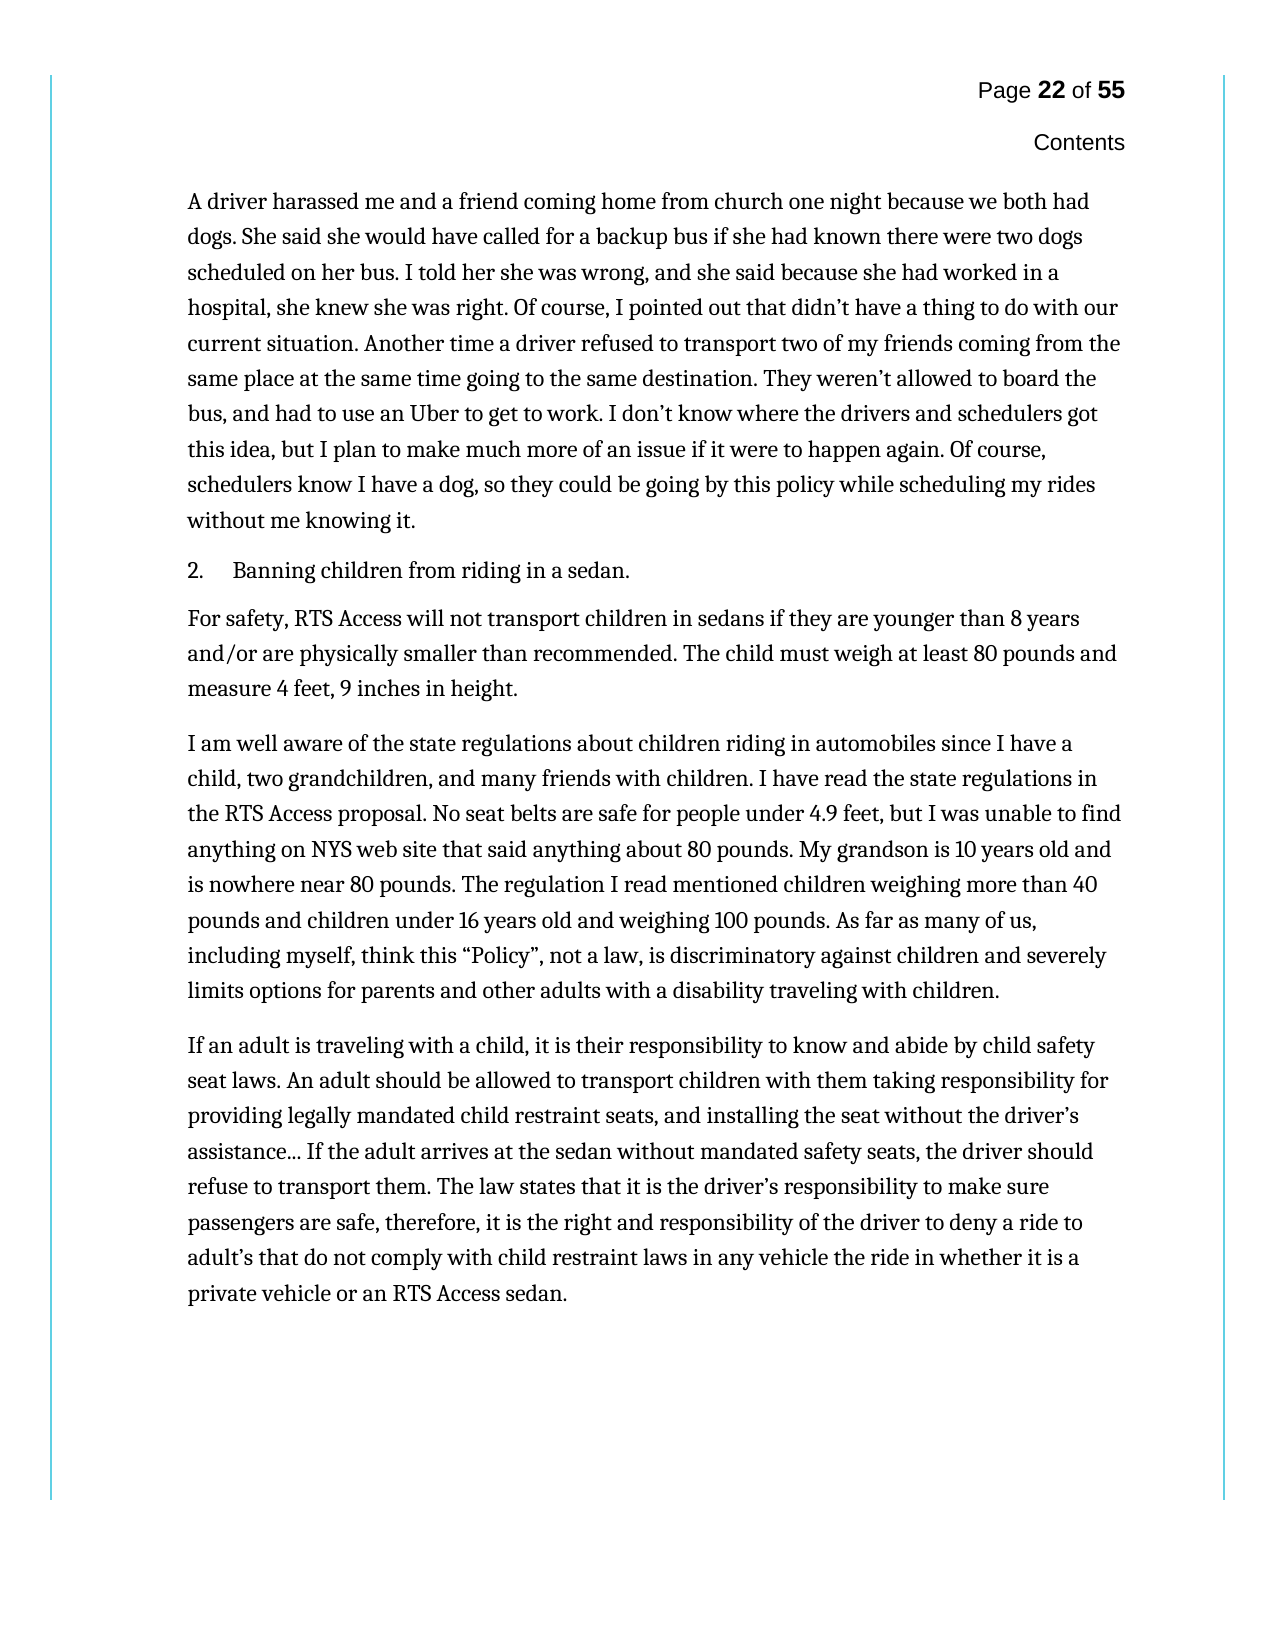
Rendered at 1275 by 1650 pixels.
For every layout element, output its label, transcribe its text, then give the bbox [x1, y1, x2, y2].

text For safety, RTS Access will not transport children in sedans if they are younger than 8 years and/or are physically smaller than recommended. The child must weigh at least 80 pounds and measure 4 feet, 9 inches in height. [187, 597, 1125, 703]
text A driver harassed me and a friend coming home from church one night because we both had dogs. She said she would have called for a backup bus if she had known there were two dogs scheduled on her bus. I told her she was wrong, and she said because she had worked in a hospital, she knew she was right. Of course, I pointed out that didn’t have a thing to do with our current situation. Another time a driver refused to transport two of my friends coming from the same place at the same time going to the same destination. They weren’t allowed to board the bus, and had to use an Uber to get to work. I don’t know where the drivers and schedulers got this idea, but I plan to make much more of an issue if it were to happen again. Of course, schedulers know I have a dog, so they could be going by this policy while scheduling my rides without me knowing it. [187, 180, 1125, 534]
list Banning children from riding in a sedan. [187, 553, 1125, 584]
text If an adult is traveling with a child, it is their responsibility to know and abide by child safety seat laws. An adult should be allowed to transport children with them taking responsibility for providing legally mandated child restraint seats, and installing the seat without the driver’s assistance... If the adult arrives at the sedan without mandated safety seats, the driver should refuse to transport them. The law states that it is the driver’s responsibility to make sure passengers are safe, therefore, it is the right and responsibility of the driver to deny a ride to adult’s that do not comply with child restraint laws in any vehicle the ride in whether it is a private vehicle or an RTS Access sedan. [187, 1024, 1125, 1307]
text I am well aware of the state regulations about children riding in automobiles since I have a child, two grandchildren, and many friends with children. I have read the state regulations in the RTS Access proposal. No seat belts are safe for people under 4.9 feet, but I was unable to find anything on NYS web site that said anything about 80 pounds. My grandson is 10 years old and is nowhere near 80 pounds. The regulation I read mentioned children weighing more than 40 pounds and children under 16 years old and weighing 100 pounds. As far as many of us, including myself, think this “Policy”, not a law, is discriminatory against children and severely limits options for parents and other adults with a disability traveling with children. [187, 722, 1125, 1005]
